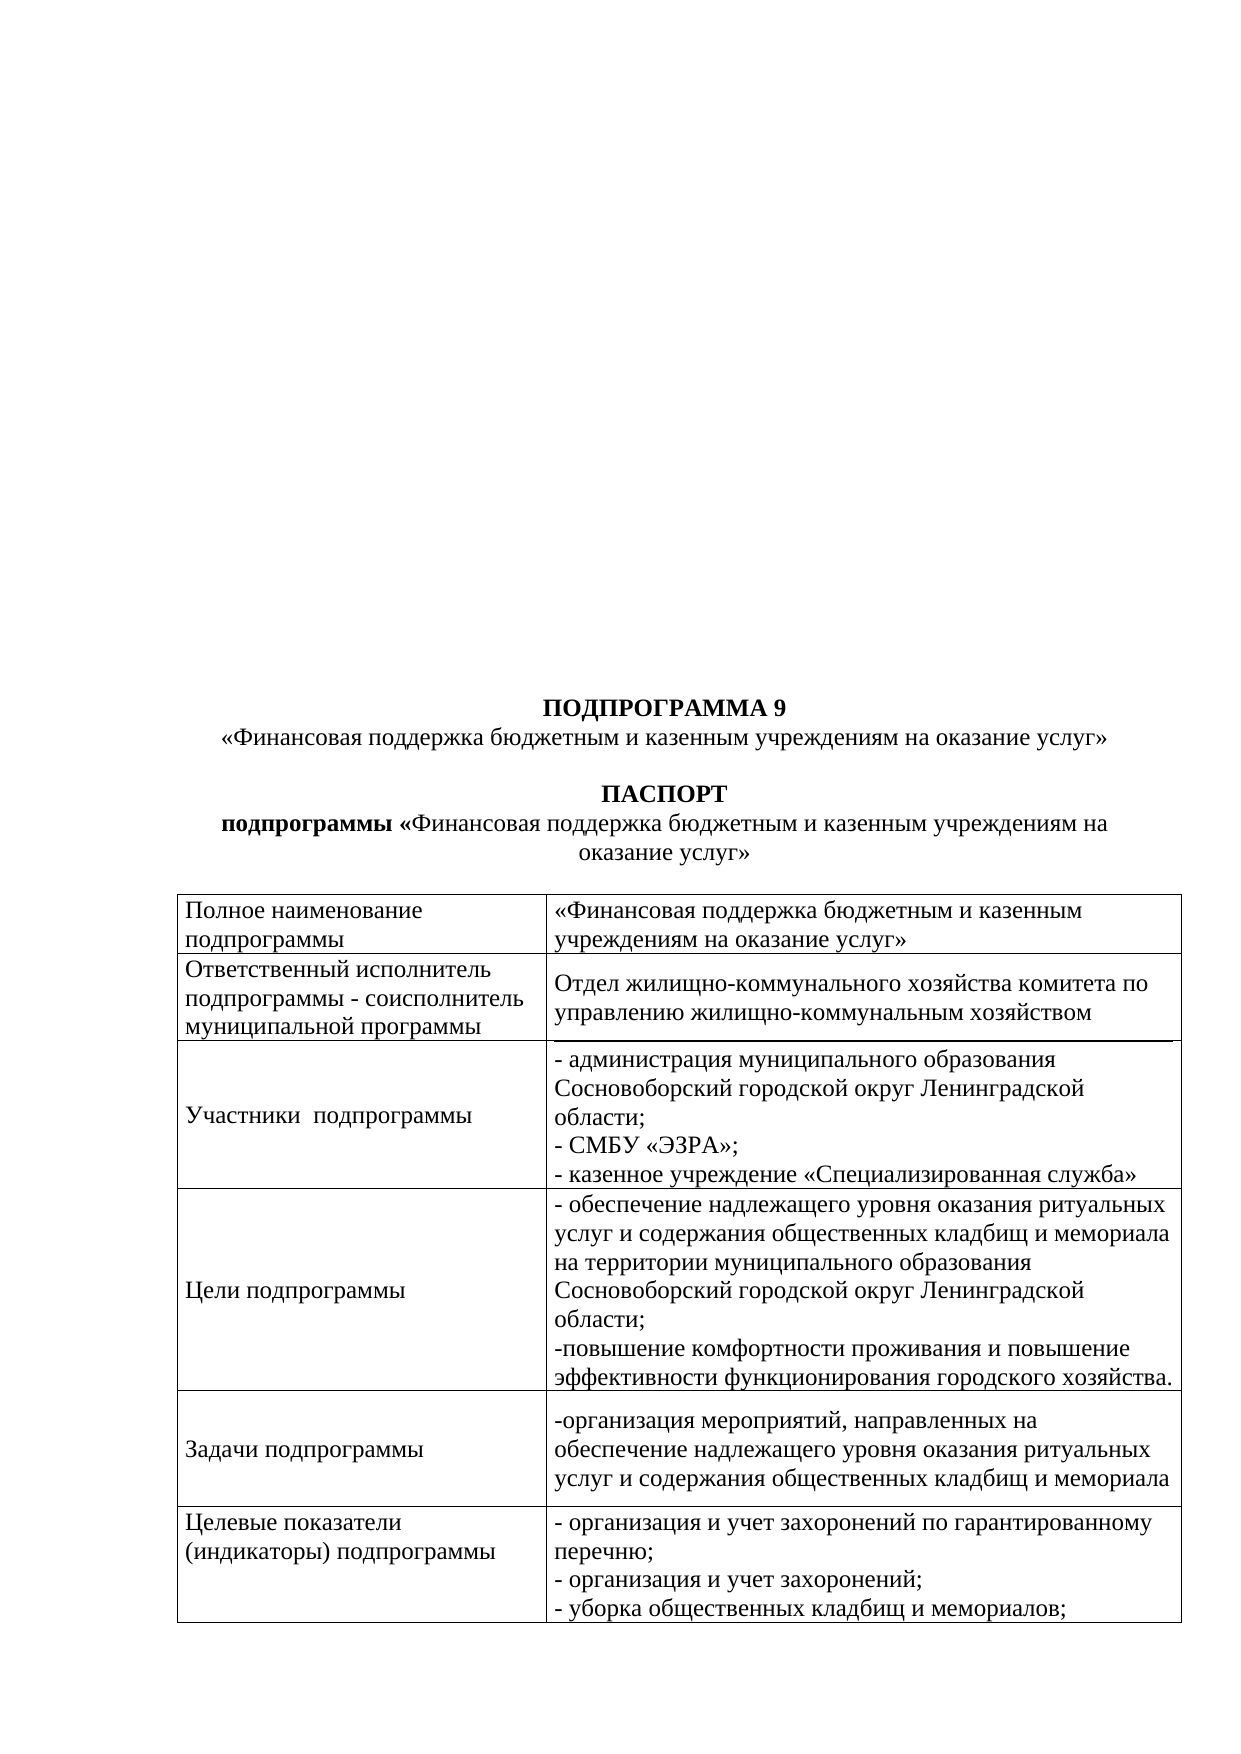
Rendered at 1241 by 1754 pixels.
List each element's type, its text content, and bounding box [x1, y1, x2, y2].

table_header «Финансовая поддержка бюджетным и казенным учреждениям на оказание услуг» [547, 895, 1181, 953]
table_cell Цели подпрограммы [178, 1189, 546, 1390]
table_cell - администрация муниципального образования Сосновоборский городской округ Ленинградской области; - СМБУ «ЭЗРА»; - казенное учреждение «Специализированная служба» [547, 1041, 1181, 1188]
text «Финансовая поддержка бюджетным и казенным учреждениям на оказание услуг» [177, 722, 1152, 751]
table_header Полное наименование подпрограммы [178, 895, 546, 953]
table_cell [547, 1507, 1181, 1622]
text ПОДПРОГРАММА 9 [177, 693, 1152, 722]
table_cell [178, 1507, 546, 1622]
table_cell Участники подпрограммы [178, 1041, 546, 1188]
table_cell Задачи подпрограммы [178, 1391, 546, 1506]
table_cell - обеспечение надлежащего уровня оказания ритуальных услуг и содержания общественных кладбищ и мемориала на территории муниципального образования Сосновоборский городской округ Ленинградской области; -повышение комфортности проживания и повышение эффективности функционирования городского хозяйства. [547, 1189, 1181, 1390]
table_cell -организация мероприятий, направленных на обеспечение надлежащего уровня оказания ритуальных услуг и содержания общественных кладбищ и мемориала [547, 1391, 1181, 1506]
table_cell Ответственный исполнитель подпрограммы - соисполнитель муниципальной программы [178, 954, 546, 1040]
text ПАСПОРТ [177, 779, 1152, 808]
table_cell Отдел жилищно-коммунального хозяйства комитета по управлению жилищно-коммунальным хозяйством [547, 954, 1181, 1040]
text подпрограммы «Финансовая поддержка бюджетным и казенным учреждениям на оказание услуг» [177, 808, 1152, 866]
